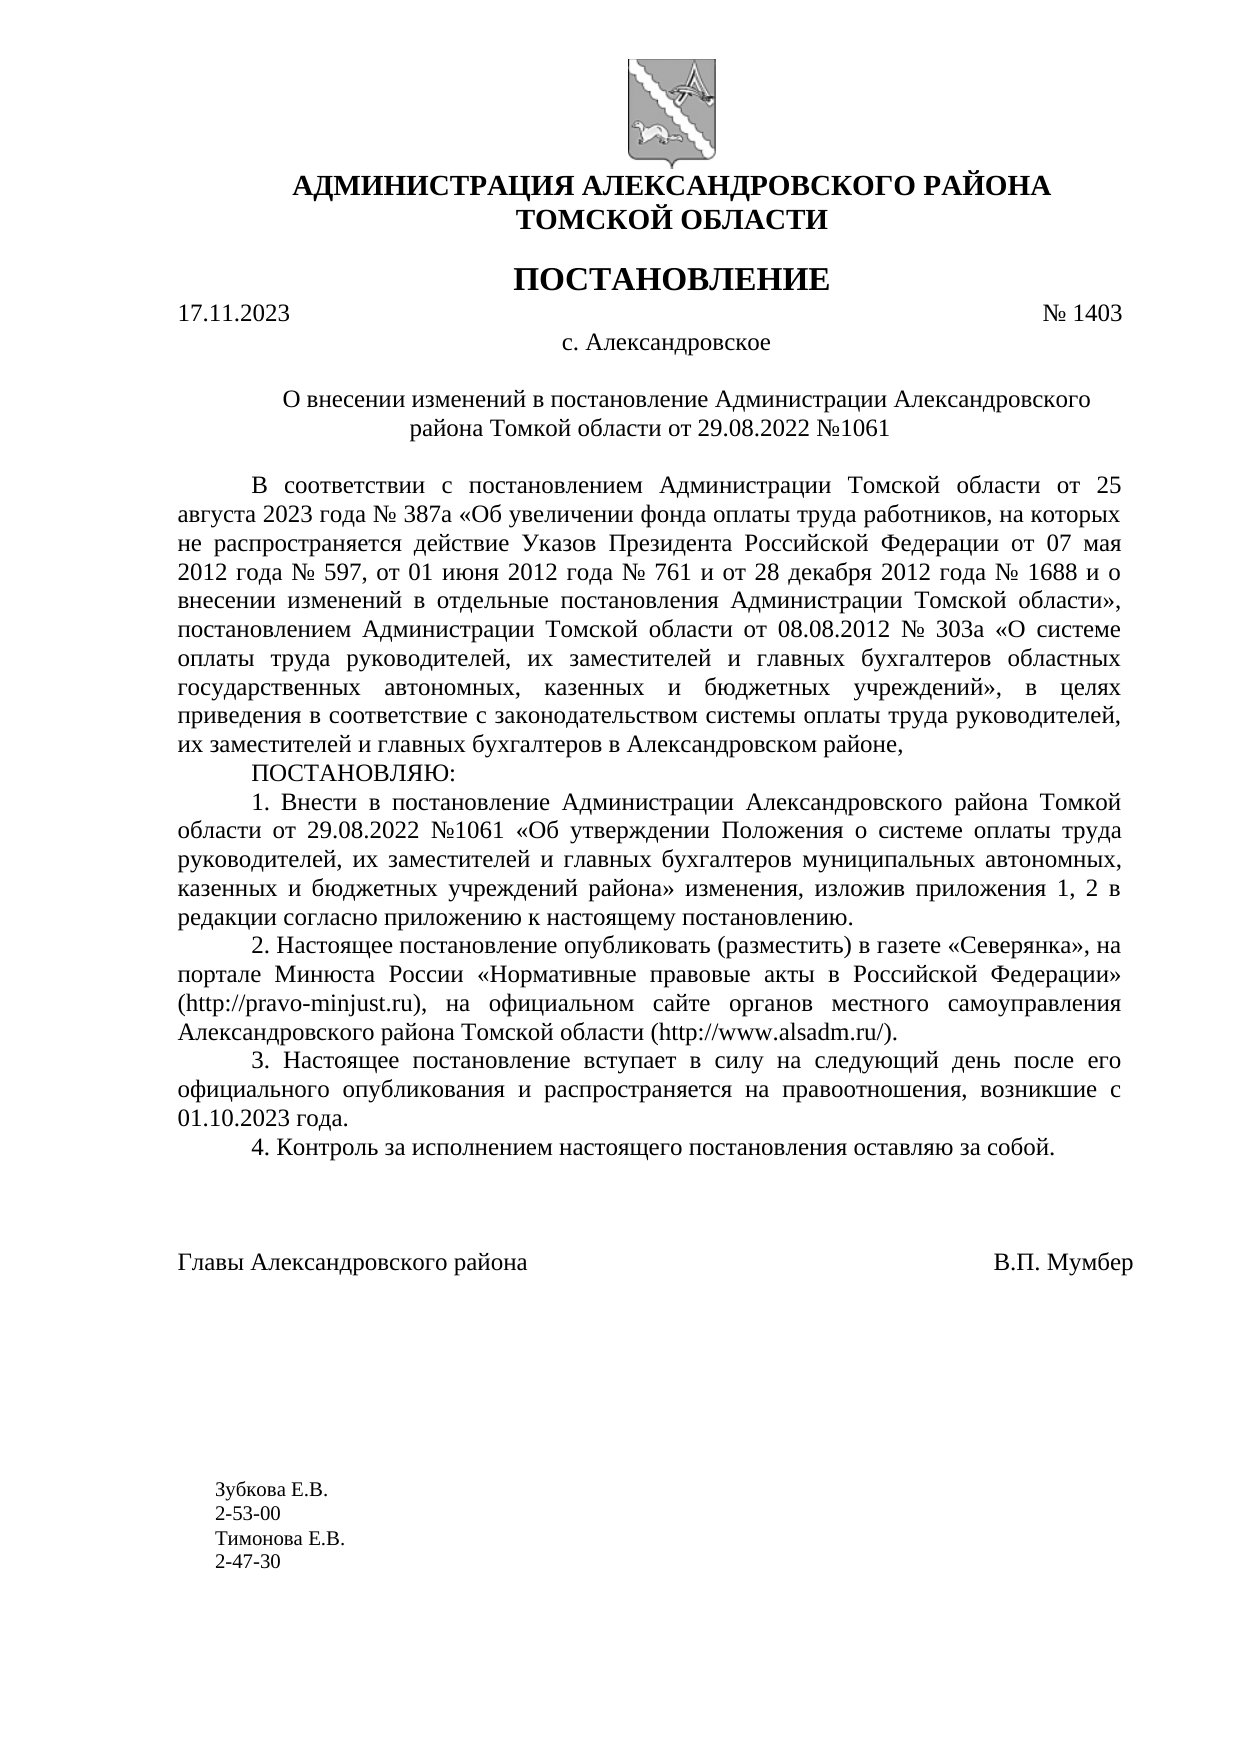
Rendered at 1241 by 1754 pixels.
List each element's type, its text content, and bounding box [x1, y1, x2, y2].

text О внесении изменений в постановление Администрации Александровского района Томкой области от 29.08.2022 №1061 [177, 384, 1122, 442]
table_header 17.11.2023 [166, 298, 694, 327]
table_header В.П. Мумбер [626, 1247, 1133, 1309]
text 2. Настоящее постановление опубликовать (разместить) в газете «Северянка», на портале Минюста России «Нормативные правовые акты в Российской Федерации» (http://pravo-minjust.ru), на официальном сайте органов местного самоуправления Александровского района Томской области (http://www.alsadm.ru/). [177, 930, 1122, 1045]
text ПОСТАНОВЛЕНИЕ [222, 259, 1122, 298]
table_cell с. Александровское [166, 327, 1122, 355]
text ПОСТАНОВЛЯЮ: [177, 758, 1122, 787]
table_header № 1403 [694, 298, 1122, 327]
text 4. Контроль за исполнением настоящего постановления оставляю за собой. [177, 1132, 1122, 1160]
text 2-53-00 [177, 1501, 1122, 1525]
text 3. Настоящее постановление вступает в силу на следующий день после его официального опубликования и распространяется на правоотношения, возникшие с 01.10.2023 года. [177, 1045, 1122, 1132]
text Зубкова Е.В. [177, 1477, 1122, 1501]
text АДМИНИСТРАЦИЯ АЛЕКСАНДРОВСКОГО РАЙОНА [222, 168, 1122, 202]
picture [628, 59, 716, 169]
text В соответствии с постановлением Администрации Томской области от 25 августа 2023 года № 387а «Об увеличении фонда оплаты труда работников, на которых не распространяется действие Указов Президента Российской Федерации от 07 мая 2012 года № 597, от 01 июня 2012 года № 761 и от 28 декабря 2012 года № 1688 и о внесении изменений в отдельные постановления Администрации Томской области», постановлением Администрации Томской области от 08.08.2012 № 303а «О системе оплаты труда руководителей, их заместителей и главных бухгалтеров областных государственных автономных, казенных и бюджетных учреждений», в целях приведения в соответствие с законодательством системы оплаты труда руководителей, их заместителей и главных бухгалтеров в Александровском районе, [177, 470, 1122, 758]
list Внести в постановление Администрации Александровского района Томкой области от 29.08.2022 №1061 «Об утверждении Положения о системе оплаты труда руководителей, их заместителей и главных бухгалтеров муниципальных автономных, казенных и бюджетных учреждений района» изменения, изложив приложения 1, 2 в редакции согласно приложению к настоящему постановлению. [177, 787, 1122, 930]
text ТОМСКОЙ ОБЛАСТИ [222, 202, 1122, 236]
table_header Главы Александровского района [177, 1247, 626, 1309]
text Тимонова Е.В. [177, 1525, 1122, 1549]
text 2-47-30 [177, 1549, 1122, 1573]
